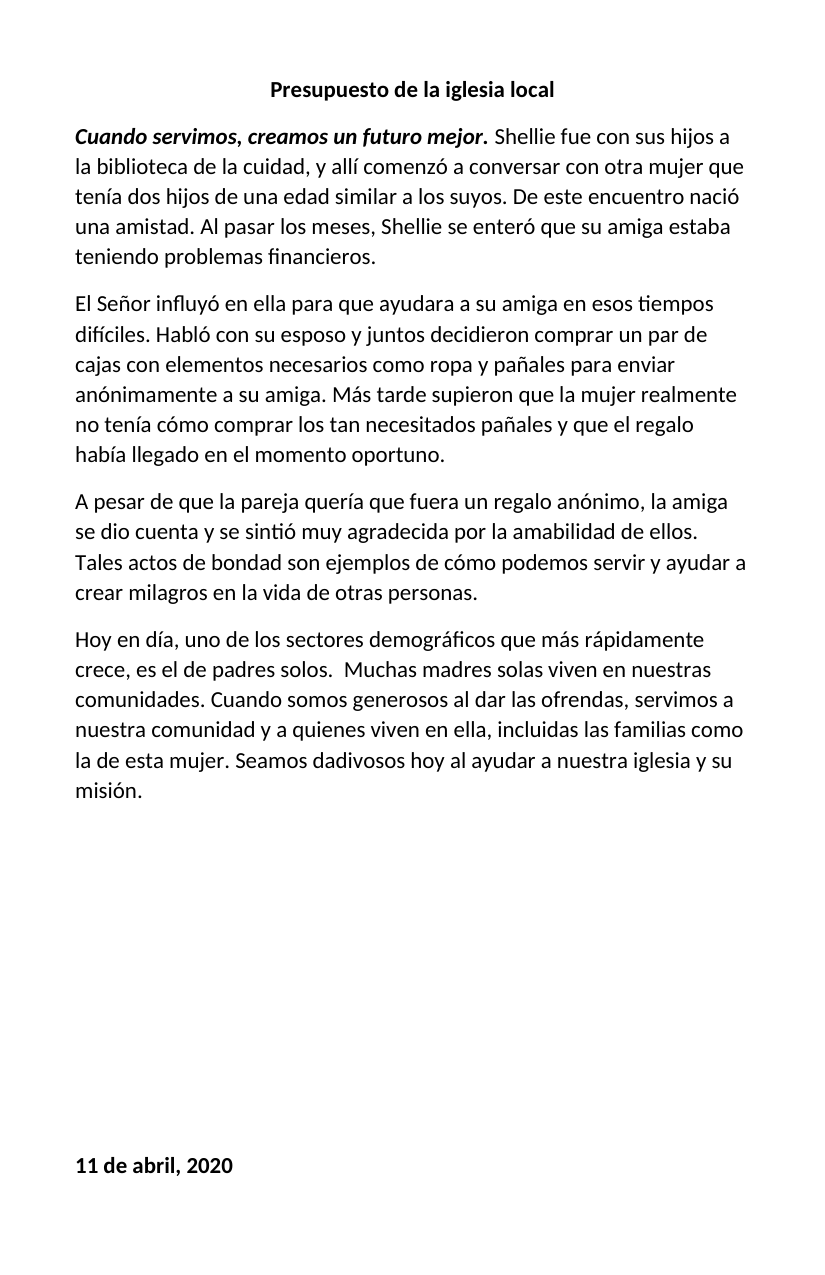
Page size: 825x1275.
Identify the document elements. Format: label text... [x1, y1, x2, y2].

text A pesar de que la pareja quería que fuera un regalo anónimo, la amiga se dio cuenta y se sintió muy agradecida por la amabilidad de ellos. Tales actos de bondad son ejemplos de cómo podemos servir y ayudar a crear milagros en la vida de otras personas. [75, 487, 750, 606]
text Presupuesto de la iglesia local [75, 75, 750, 103]
text Hoy en día, uno de los sectores demográficos que más rápidamente crece, es el de padres solos. Muchas madres solas viven en nuestras comunidades. Cuando somos generosos al dar las ofrendas, servimos a nuestra comunidad y a quienes viven en ella, incluidas las familias como la de esta mujer. Seamos dadivosos hoy al ayudar a nuestra iglesia y su misión. [75, 625, 750, 804]
text El Señor influyó en ella para que ayudara a su amiga en esos tiempos difíciles. Habló con su esposo y juntos decidieron comprar un par de cajas con elementos necesarios como ropa y pañales para enviar anónimamente a su amiga. Más tarde supieron que la mujer realmente no tenía cómo comprar los tan necesitados pañales y que el regalo había llegado en el momento oportuno. [75, 289, 750, 469]
text Cuando servimos, creamos un futuro mejor. Shellie fue con sus hijos a la biblioteca de la cuidad, y allí comenzó a conversar con otra mujer que tenía dos hijos de una edad similar a los suyos. De este encuentro nació una amistad. Al pasar los meses, Shellie se enteró que su amiga estaba teniendo problemas financieros. [75, 122, 750, 271]
text 11 de abril, 2020 [75, 1151, 750, 1179]
